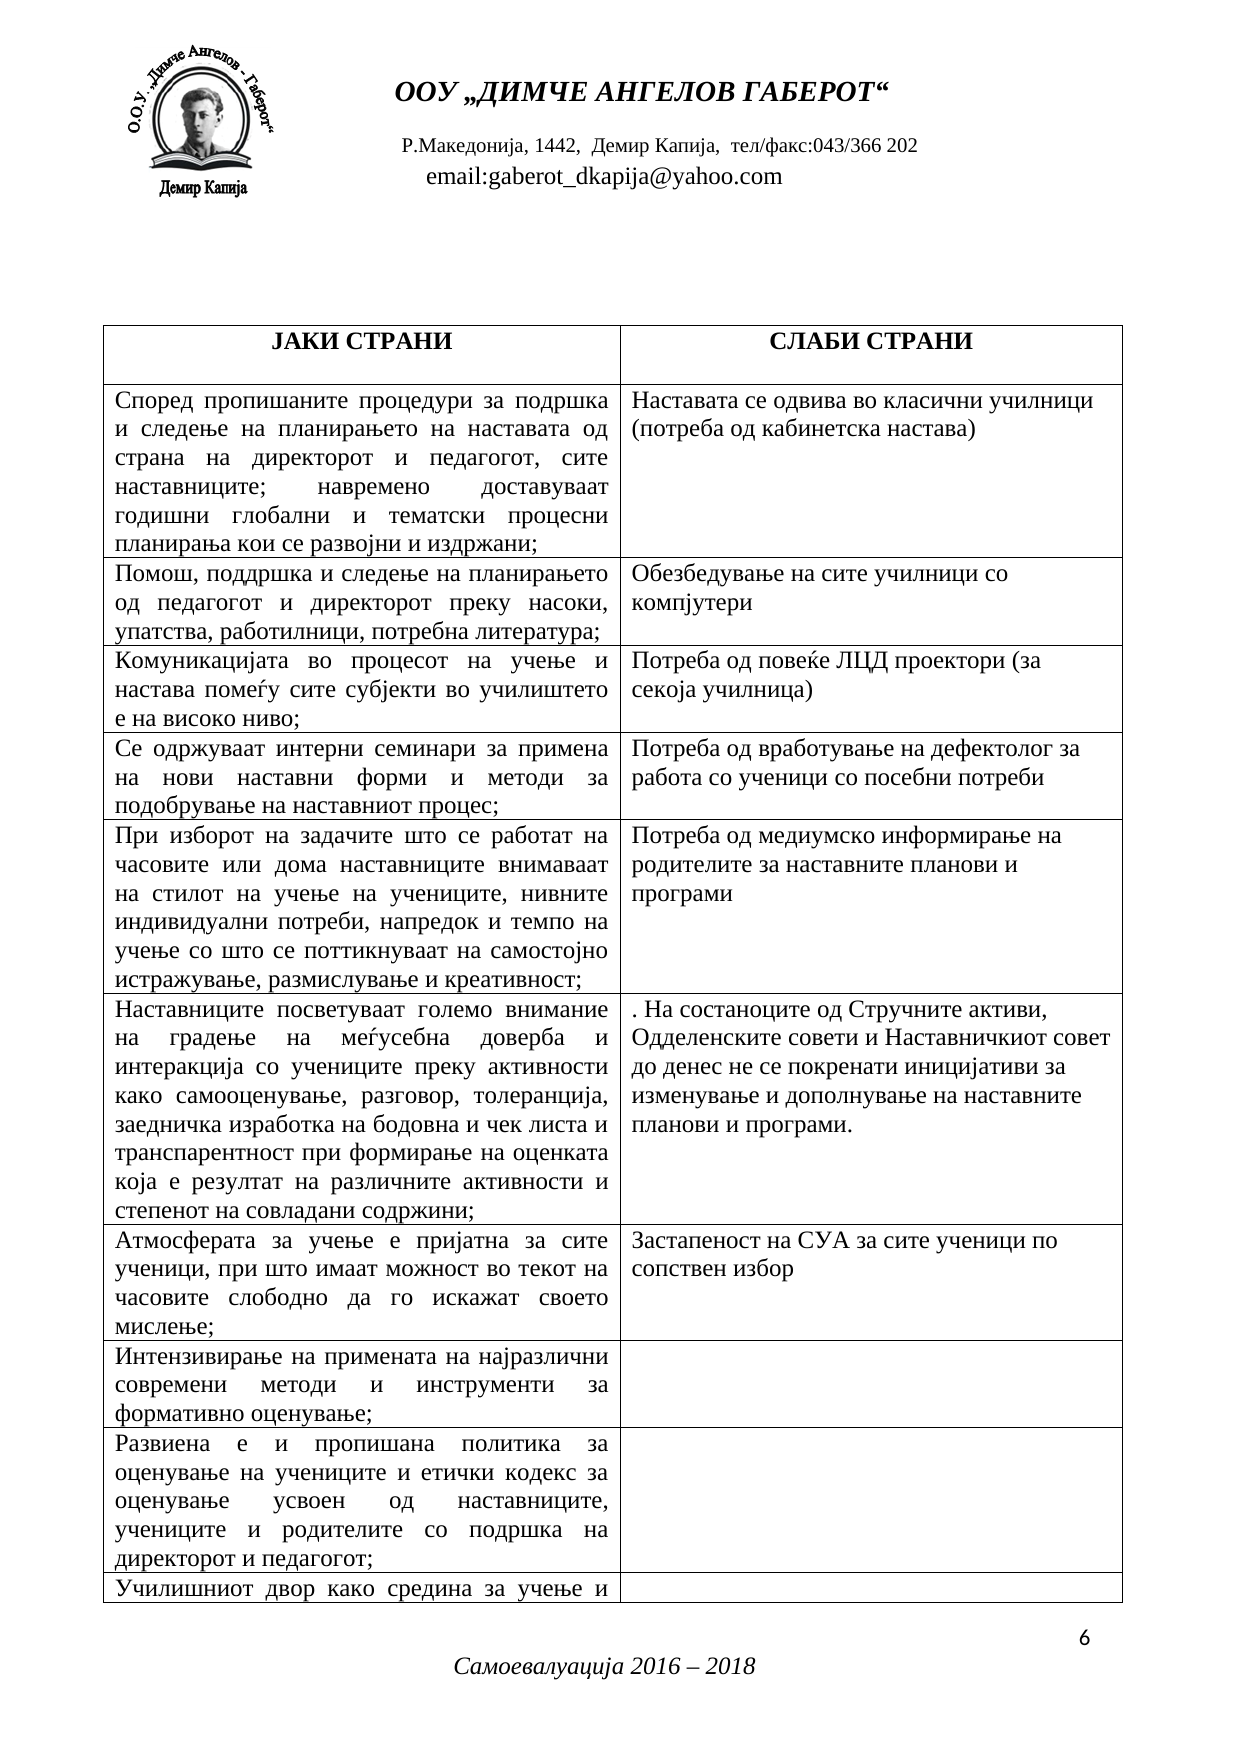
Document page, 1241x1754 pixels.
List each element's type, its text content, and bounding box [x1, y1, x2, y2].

table_cell Се одржуваат интерни семинари за примена на нови наставни форми и методи за подобрување на наставниот процес; [104, 733, 620, 819]
table_cell При изборот на задачите што се работат на часовите или дома наставниците внимаваат на стилот на учење на учениците, нивните индивидуални потреби, напредок и темпо на учење со што се поттикнуваат на самостојно истражување, размислување и креативност; [104, 820, 620, 993]
table_cell Наставниците посветуваат големо внимание на градење на меѓусебна доверба и интеракција со учениците преку активности како самооценување, разговор, толеранција, заедничка изработка на бодовна и чек листа и транспарентност при формирање на оценката која е резултат на различните активности и степенот на совладани содржини; [104, 994, 620, 1224]
table_cell Помош, поддршка и следење на планирањето од педагогот и директорот преку насоки, упатства, работилници, потребна литература; [104, 558, 620, 644]
table_cell [621, 1573, 1122, 1602]
table_cell . На состаноците од Стручните активи, Одделенските совети и Наставничкиот совет до денес не се покренати иницијативи за изменување и дополнување на наставните планови и програми. [621, 994, 1122, 1224]
table_cell Застапеност на СУА за сите ученици по сопствен избор [621, 1225, 1122, 1340]
table_cell Развиена е и пропишана политика за оценување на учениците и етички кодекс за оценување усвоен од наставниците, учениците и родителите со подршка на директорот и педагогот; [104, 1428, 620, 1572]
table_cell Според пропишаните процедури за подршка и следење на планирањето на наставата од страна на директорот и педагогот, сите наставниците; навремено доставуваат годишни глобални и тематски процесни планирања кои се развојни и издржани; [104, 385, 620, 557]
table_cell Обезбедување на сите училници со компјутери [621, 558, 1122, 644]
table_cell Комуникацијата во процесот на учење и настава помеѓу сите субјекти во училиштето е на високо ниво; [104, 646, 620, 732]
table_header ЈАКИ СТРАНИ [104, 326, 620, 384]
table_cell [621, 1341, 1122, 1427]
table_cell Атмосферата за учење е пријатна за сите ученици, при што имаат можност во текот на часовите слободно да го искажат своето мислење; [104, 1225, 620, 1340]
table_cell [621, 1428, 1122, 1572]
table_cell Наставата се одвива во класични училници (потреба од кабинетска настава) [621, 385, 1122, 557]
table_cell Интензивирање на примената на најразлични современи методи и инструменти за формативно оценување; [104, 1341, 620, 1427]
table_cell Потреба од медиумско информирање на родителите за наставните планови и програми [621, 820, 1122, 993]
picture [118, 36, 282, 205]
table_cell Потреба од вработување на дефектолог за работа со ученици со посебни потреби [621, 733, 1122, 819]
table_header СЛАБИ СТРАНИ [621, 326, 1122, 384]
table_cell Потреба од повеќе ЛЦД проектори (за секоја училница) [621, 646, 1122, 732]
